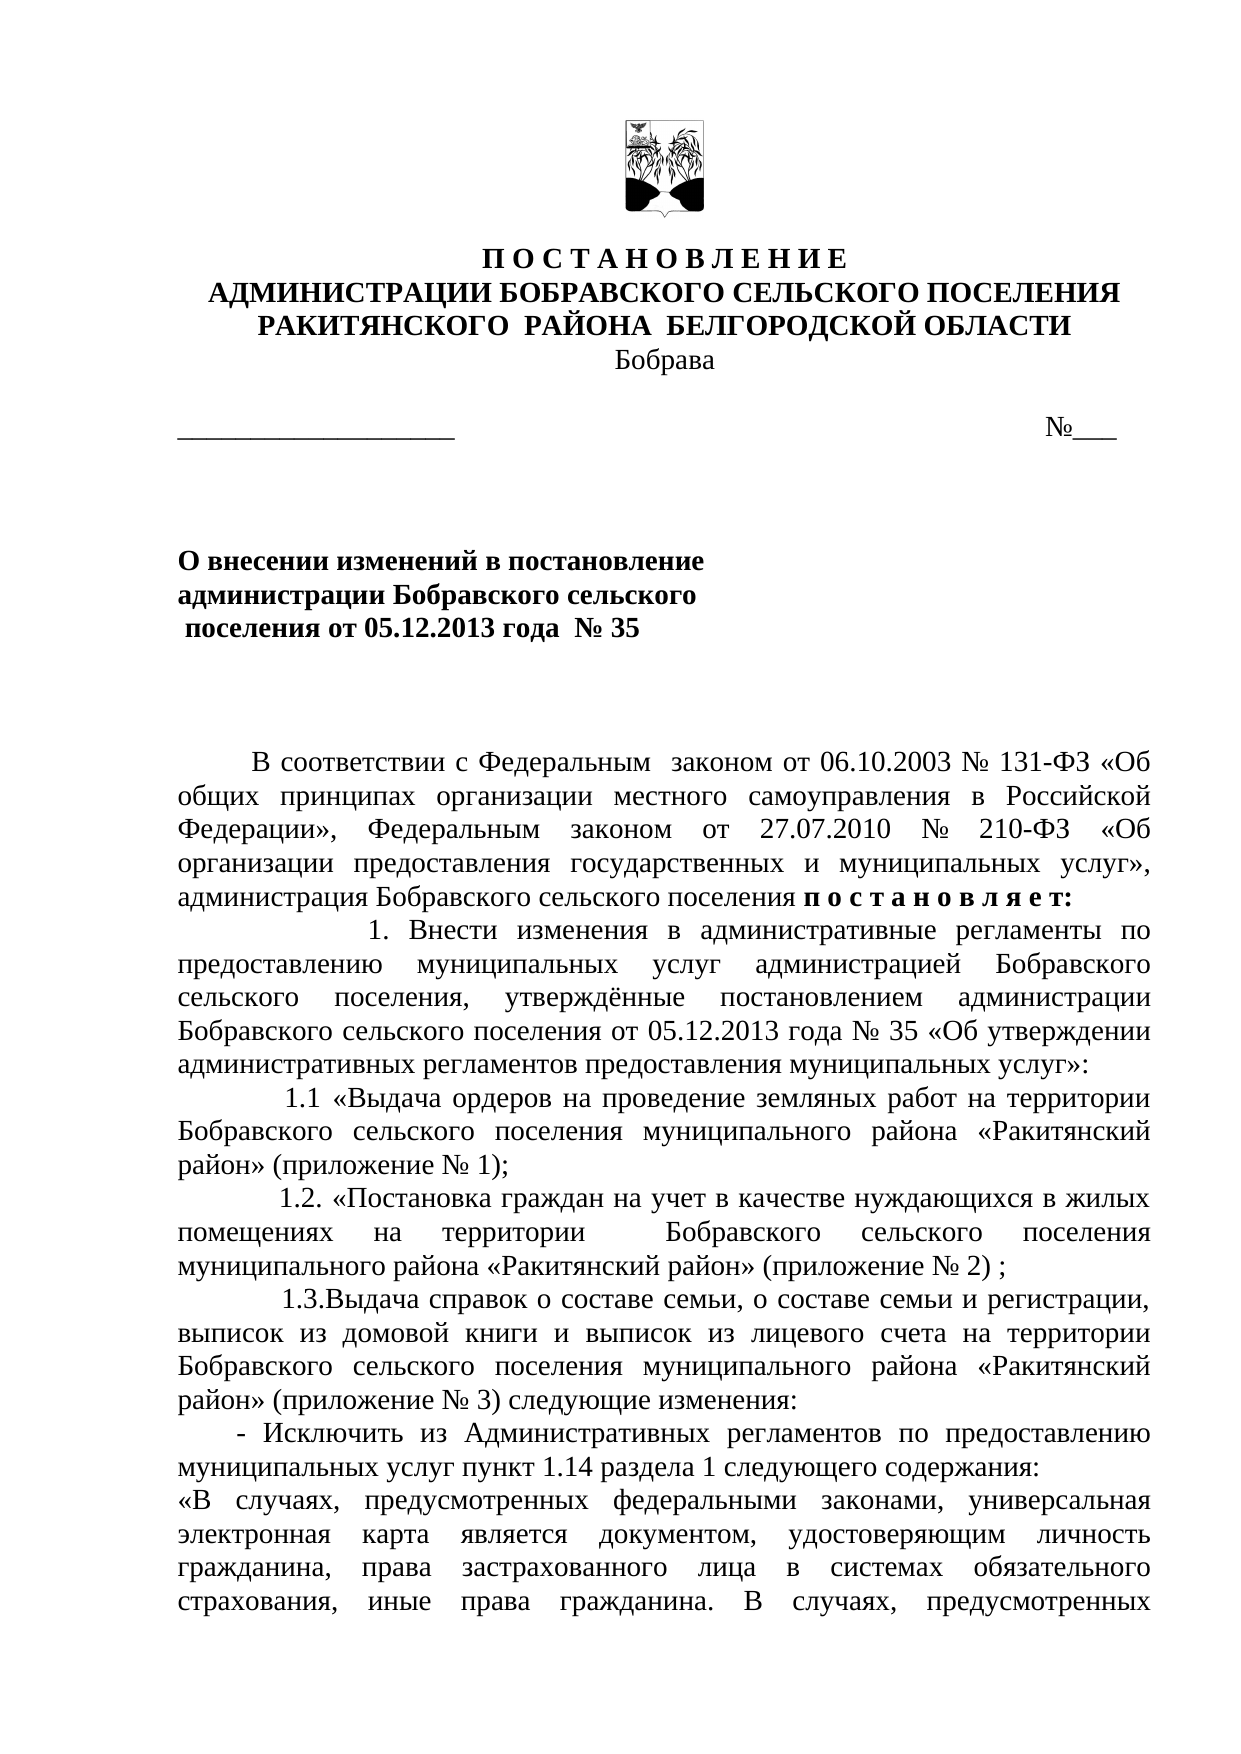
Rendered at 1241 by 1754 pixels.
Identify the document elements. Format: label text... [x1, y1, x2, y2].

text - Исключить из Административных регламентов по предоставлению муниципальных услуг пункт 1.14 раздела 1 следующего содержания: [177, 1415, 1152, 1482]
text Бобрава [177, 342, 1152, 376]
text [177, 1482, 1152, 1617]
text 1. Внести изменения в административные регламенты по предоставлению муниципальных услуг администрацией Бобравского сельского поселения, утверждённые постановлением администрации Бобравского сельского поселения от 05.12.2013 года № 35 «Об утверждении административных регламентов предоставления муниципальных услуг»: [177, 912, 1152, 1080]
text поселения от 05.12.2013 года № 35 [177, 610, 1152, 644]
text АДМИНИСТРАЦИИ БОБРАВСКОГО СЕЛЬСКОГО ПОСЕЛЕНИЯ РАКИТЯНСКОГО РАЙОНА БЕЛГОРОДСКОЙ ОБЛАСТИ [177, 275, 1152, 342]
picture [624, 118, 705, 219]
text 1.2. «Постановка граждан на учет в качестве нуждающихся в жилых помещениях на территории Бобравского сельского поселения муниципального района «Ракитянский район» (приложение № 2) ; [177, 1181, 1152, 1281]
text О внесении изменений в постановление [177, 543, 1152, 577]
title П О С Т А Н О В Л Е Н И Е [177, 241, 1152, 275]
text В соответствии с Федеральным законом от 06.10.2003 № 131-ФЗ «Об общих принципах организации местного самоуправления в Российской Федерации», Федеральным законом от 27.07.2010 № 210-ФЗ «Об организации предоставления государственных и муниципальных услуг», администрация Бобравского сельского поселения п о с т а н о в л я е т: [177, 744, 1152, 912]
text 1.3.Выдача справок о составе семьи, о составе семьи и регистрации, выписок из домовой книги и выписок из лицевого счета на территории Бобравского сельского поселения муниципального района «Ракитянский район» (приложение № 3) следующие изменения: [177, 1281, 1152, 1415]
text ___________________ №___ [177, 409, 1152, 443]
text 1.1 «Выдача ордеров на проведение земляных работ на территории Бобравского сельского поселения муниципального района «Ракитянский район» (приложение № 1); [177, 1080, 1152, 1181]
text администрации Бобравского сельского [177, 577, 1152, 610]
